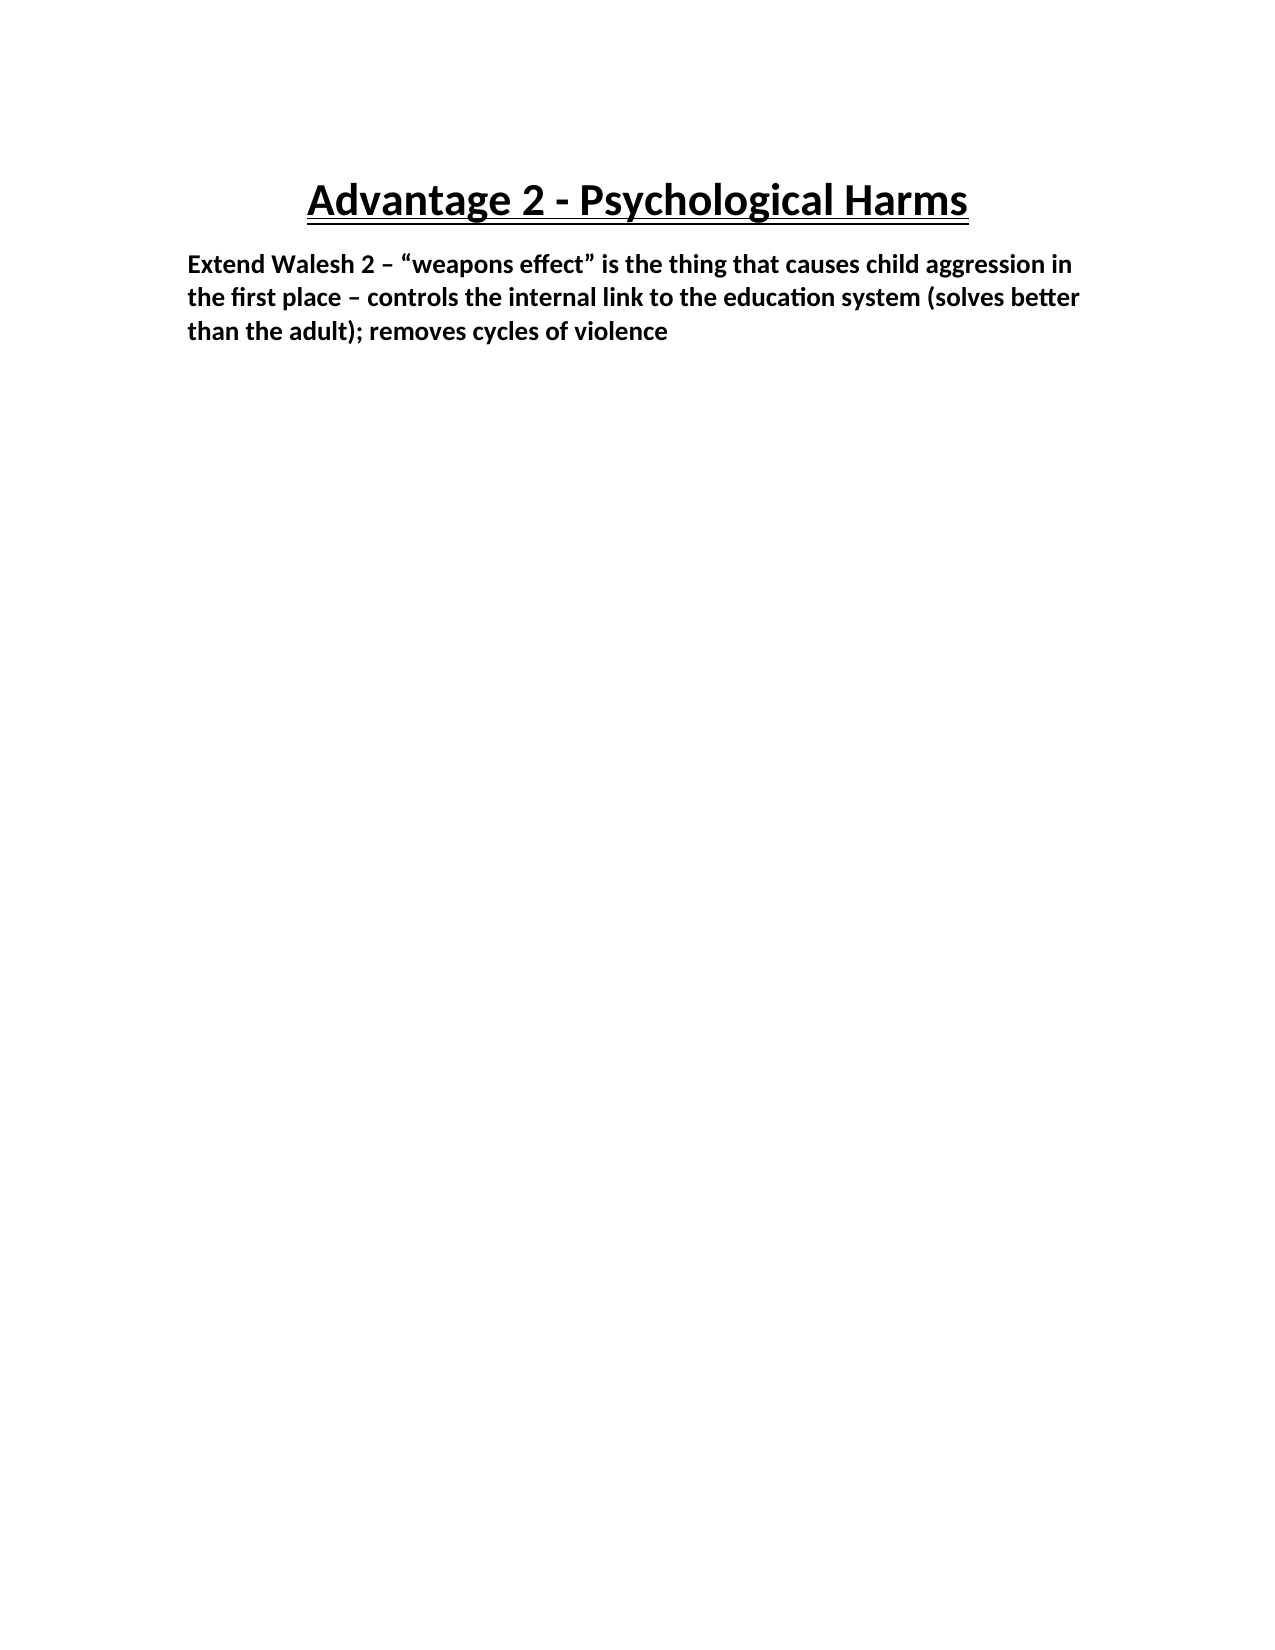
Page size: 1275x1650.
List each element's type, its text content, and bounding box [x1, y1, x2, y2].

subtitle Advantage 2 - Psychological Harms [187, 171, 1087, 227]
subtitle Extend Walesh 2 – “weapons effect” is the thing that causes child aggression in the first place – controls the internal link to the education system (solves better than the adult); removes cycles of violence [187, 248, 1087, 347]
